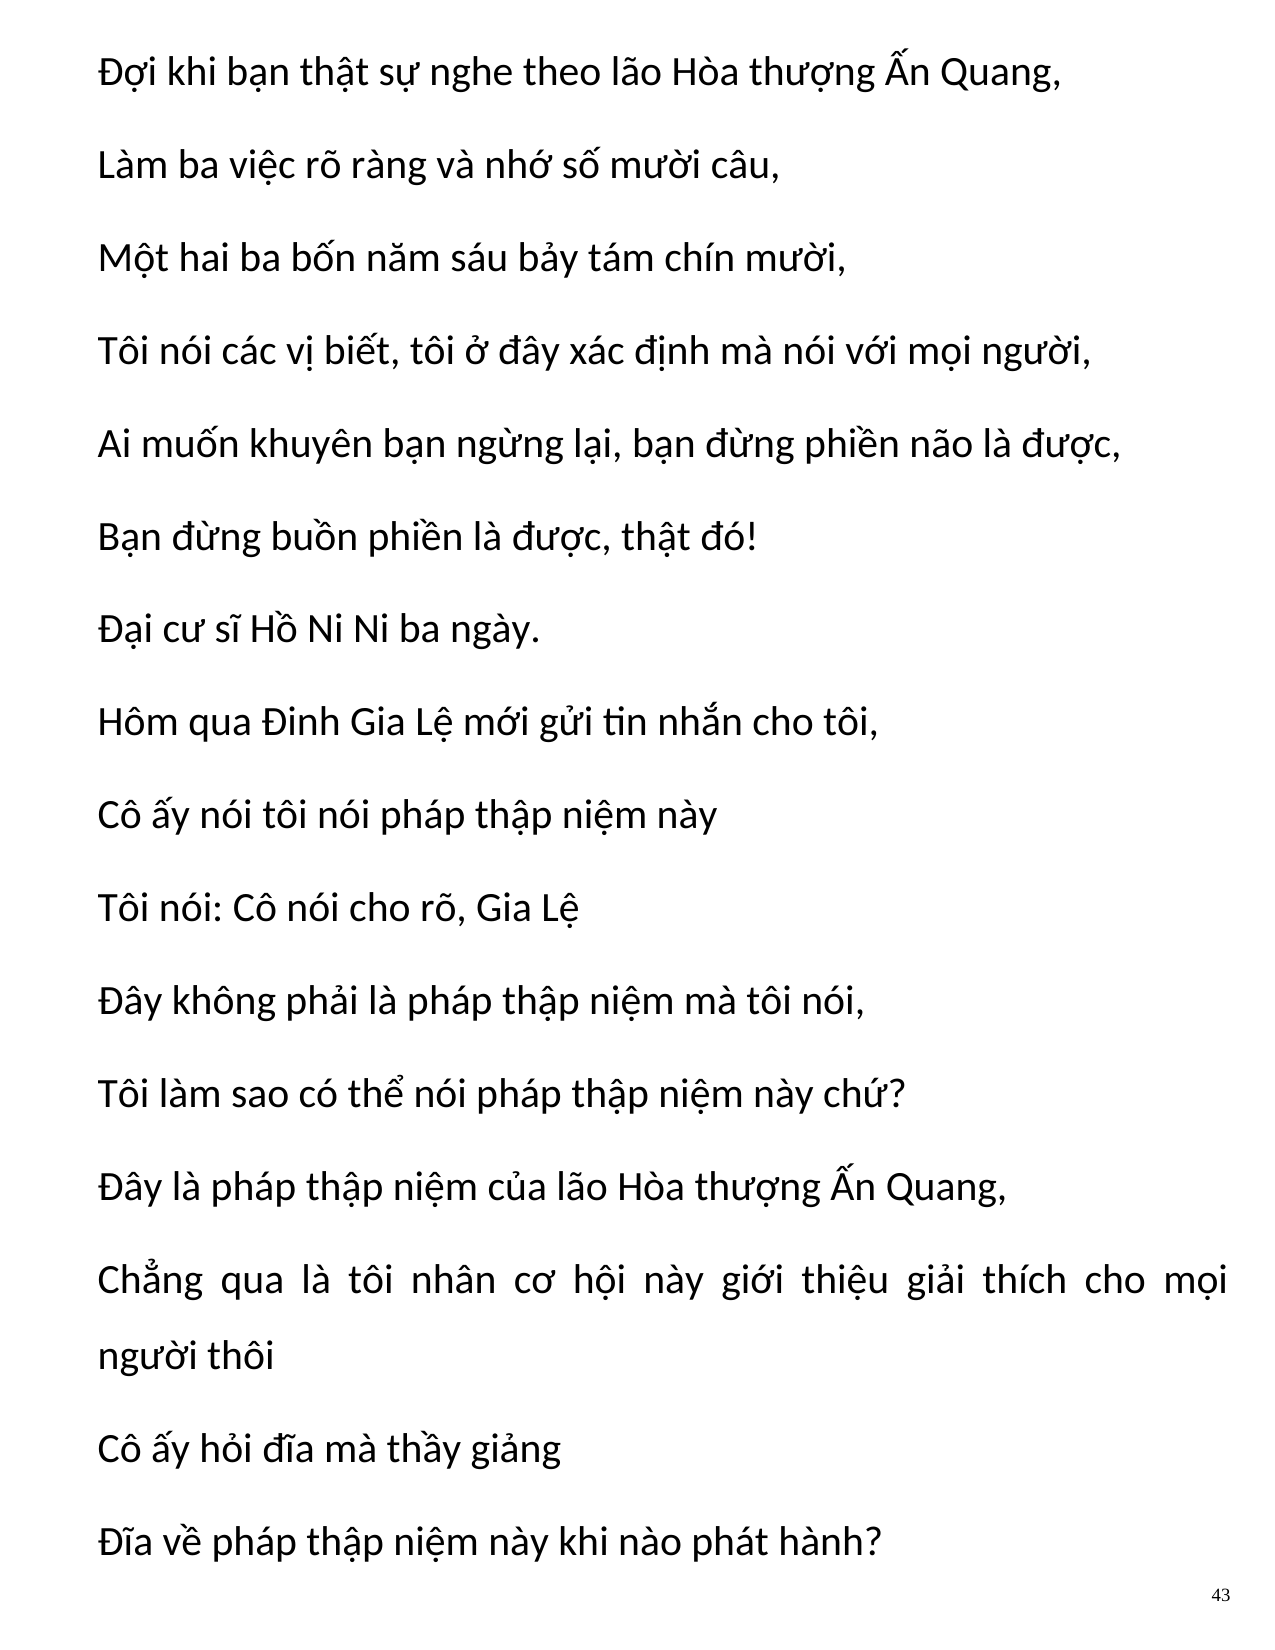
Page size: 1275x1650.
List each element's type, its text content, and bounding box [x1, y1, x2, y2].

text Tôi nói: Cô nói cho rõ, Gia Lệ [97, 881, 1230, 932]
text Chẳng qua là tôi nhân cơ hội này giới thiệu giải thích cho mọi người thôi [97, 1253, 1230, 1380]
text Đợi khi bạn thật sự nghe theo lão Hòa thượng Ấn Quang, [97, 45, 1230, 96]
text Bạn đừng buồn phiền là được, thật đó! [97, 509, 1230, 560]
text Hôm qua Đinh Gia Lệ mới gửi tin nhắn cho tôi, [97, 695, 1230, 746]
text Đây là pháp thập niệm của lão Hòa thượng Ấn Quang, [97, 1160, 1230, 1211]
text Cô ấy nói tôi nói pháp thập niệm này [97, 788, 1230, 839]
text Đây không phải là pháp thập niệm mà tôi nói, [97, 974, 1230, 1025]
text Một hai ba bốn năm sáu bảy tám chín mười, [97, 231, 1230, 282]
text Đĩa về pháp thập niệm này khi nào phát hành? [97, 1515, 1230, 1566]
text Tôi làm sao có thể nói pháp thập niệm này chứ? [97, 1067, 1230, 1118]
text Đại cư sĩ Hồ Ni Ni ba ngày. [97, 602, 1230, 653]
text Cô ấy hỏi đĩa mà thầy giảng [97, 1422, 1230, 1473]
text Làm ba việc rõ ràng và nhớ số mười câu, [97, 138, 1230, 189]
text Ai muốn khuyên bạn ngừng lại, bạn đừng phiền não là được, [97, 417, 1230, 467]
text Tôi nói các vị biết, tôi ở đây xác định mà nói với mọi người, [97, 324, 1230, 374]
